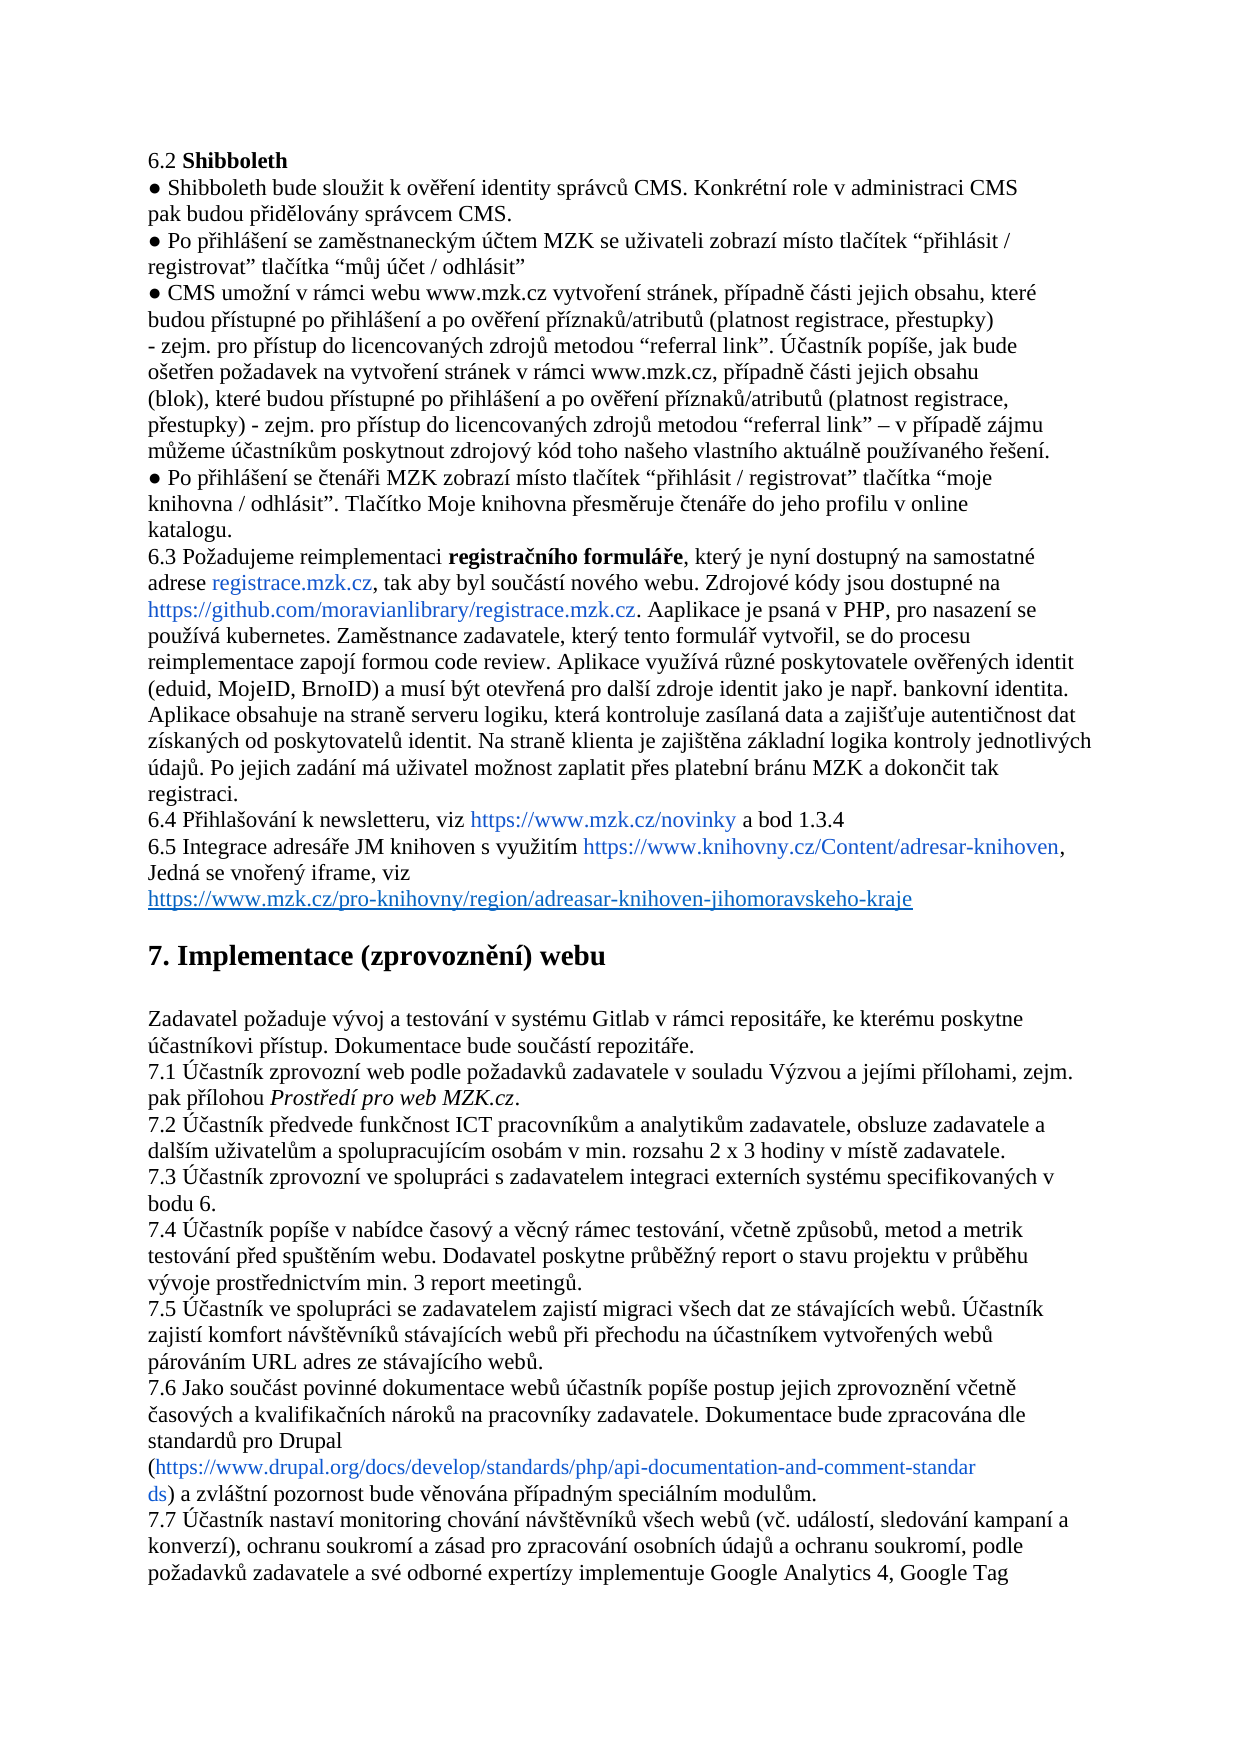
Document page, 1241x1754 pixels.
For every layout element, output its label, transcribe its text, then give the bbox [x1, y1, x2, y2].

text pak budou přidělovány správcem CMS. [148, 200, 1093, 227]
text ošetřen požadavek na vytvoření stránek v rámci www.mzk.cz, případně části jejich obsahu [148, 358, 1093, 385]
text katalogu. [148, 517, 1093, 543]
text ● Po přihlášení se zaměstnaneckým účtem MZK se uživateli zobrazí místo tlačítek “přihlásit / [148, 227, 1093, 253]
text párováním URL adres ze stávajícího webů. [148, 1348, 1093, 1374]
text 6.2 Shibboleth [148, 148, 1093, 174]
text 7.3 Účastník zprovozní ve spolupráci s zadavatelem integraci externích systému specifikovaných v [148, 1163, 1093, 1190]
text konverzí), ochranu soukromí a zásad pro zpracování osobních údajů a ochranu soukromí, podle [148, 1532, 1093, 1559]
text 7. Implementace (zprovoznění) webu [148, 938, 1093, 972]
text 7.1 Účastník zprovozní web podle požadavků zadavatele v souladu Výzvou a jejími přílohami, zejm. [148, 1058, 1093, 1084]
text bodu 6. [148, 1190, 1093, 1216]
text 7.7 Účastník nastaví monitoring chování návštěvníků všech webů (vč. událostí, sledování kampaní a [148, 1506, 1093, 1532]
text Jedná se vnořený iframe, viz [148, 859, 1093, 886]
text - zejm. pro přístup do licencovaných zdrojů metodou “referral link”. Účastník popíše, jak bude [148, 332, 1093, 358]
text ds) a zvláštní pozornost bude věnována případným speciálním modulům. [148, 1480, 1093, 1506]
text vývoje prostřednictvím min. 3 report meetingů. [148, 1269, 1093, 1295]
text ● Po přihlášení se čtenáři MZK zobrazí místo tlačítek “přihlásit / registrovat” tlačítka “moje [148, 464, 1093, 490]
text údajů. Po jejich zadání má uživatel možnost zaplatit přes platební bránu MZK a dokončit tak registraci. [148, 754, 1093, 806]
text testování před spuštěním webu. Dodavatel poskytne průběžný report o stavu projektu v průběhu [148, 1242, 1093, 1269]
text adrese registrace.mzk.cz, tak aby byl součástí nového webu. Zdrojové kódy jsou dostupné na [148, 569, 1093, 596]
text používá kubernetes. Zaměstnance zadavatele, který tento formulář vytvořil, se do procesu [148, 622, 1093, 648]
text 7.6 Jako součást povinné dokumentace webů účastník popíše postup jejich zprovoznění včetně [148, 1374, 1093, 1401]
text (eduid, MojeID, BrnoID) a musí být otevřená pro další zdroje identit jako je např. bankovní identita. [148, 675, 1093, 701]
text registrovat” tlačítka “můj účet / odhlásit” [148, 253, 1093, 279]
text knihovna / odhlásit”. Tlačítko Moje knihovna přesměruje čtenáře do jeho profilu v online [148, 490, 1093, 517]
text ● Shibboleth bude sloužit k ověření identity správců CMS. Konkrétní role v administraci CMS [148, 174, 1093, 200]
text získaných od poskytovatelů identit. Na straně klienta je zajištěna základní logika kontroly jednotlivých [148, 727, 1093, 754]
text (https://www.drupal.org/docs/develop/standards/php/api-documentation-and-comment-standar [148, 1453, 1093, 1480]
text zajistí komfort návštěvníků stávajících webů při přechodu na účastníkem vytvořených webů [148, 1322, 1093, 1348]
text ● CMS umožní v rámci webu www.mzk.cz vytvoření stránek, případně části jejich obsahu, které [148, 279, 1093, 306]
text dalším uživatelům a spolupracujícím osobám v min. rozsahu 2 x 3 hodiny v místě zadavatele. [148, 1137, 1093, 1163]
text pak přílohou Prostředí pro web MZK.cz. [148, 1084, 1093, 1111]
text standardů pro Drupal [148, 1427, 1093, 1453]
text Aplikace obsahuje na straně serveru logiku, která kontroluje zasílaná data a zajišťuje autentičnost dat [148, 701, 1093, 727]
text 7.2 Účastník předvede funkčnost ICT pracovníkům a analytikům zadavatele, obsluze zadavatele a [148, 1111, 1093, 1137]
text reimplementace zapojí formou code review. Aplikace využívá různé poskytovatele ověřených identit [148, 648, 1093, 675]
text časových a kvalifikačních nároků na pracovníky zadavatele. Dokumentace bude zpracována dle [148, 1401, 1093, 1427]
text 7.4 Účastník popíše v nabídce časový a věcný rámec testování, včetně způsobů, metod a metrik [148, 1216, 1093, 1242]
text 6.5 Integrace adresáře JM knihoven s využitím https://www.knihovny.cz/Content/adresar-knihoven, [148, 833, 1093, 859]
text účastníkovi přístup. Dokumentace bude součástí repozitáře. [148, 1032, 1093, 1058]
text budou přístupné po přihlášení a po ověření příznaků/atributů (platnost registrace, přestupky) [148, 306, 1093, 332]
text https://www.mzk.cz/pro-knihovny/region/adreasar-knihoven-jihomoravskeho-kraje [148, 886, 1093, 912]
text 6.3 Požadujeme reimplementaci registračního formuláře, který je nyní dostupný na samostatné [148, 543, 1093, 569]
text 6.4 Přihlašování k newsletteru, viz https://www.mzk.cz/novinky a bod 1.3.4 [148, 806, 1093, 833]
text https://github.com/moravianlibrary/registrace.mzk.cz. Aaplikace je psaná v PHP, pro nasazení se [148, 596, 1093, 622]
text Zadavatel požaduje vývoj a testování v systému Gitlab v rámci repositáře, ke kterému poskytne [148, 1005, 1093, 1032]
text 7.5 Účastník ve spolupráci se zadavatelem zajistí migraci všech dat ze stávajících webů. Účastník [148, 1295, 1093, 1322]
text (blok), které budou přístupné po přihlášení a po ověření příznaků/atributů (platnost registrace, přestupky) - zejm. pro přístup do licencovaných zdrojů metodou “referral link” – v případě zájmu můžeme účastníkům poskytnout zdrojový kód toho našeho vlastního aktuálně používaného řešení. [148, 385, 1093, 464]
text požadavků zadavatele a své odborné expertízy implementuje Google Analytics 4, Google Tag [148, 1559, 1093, 1585]
